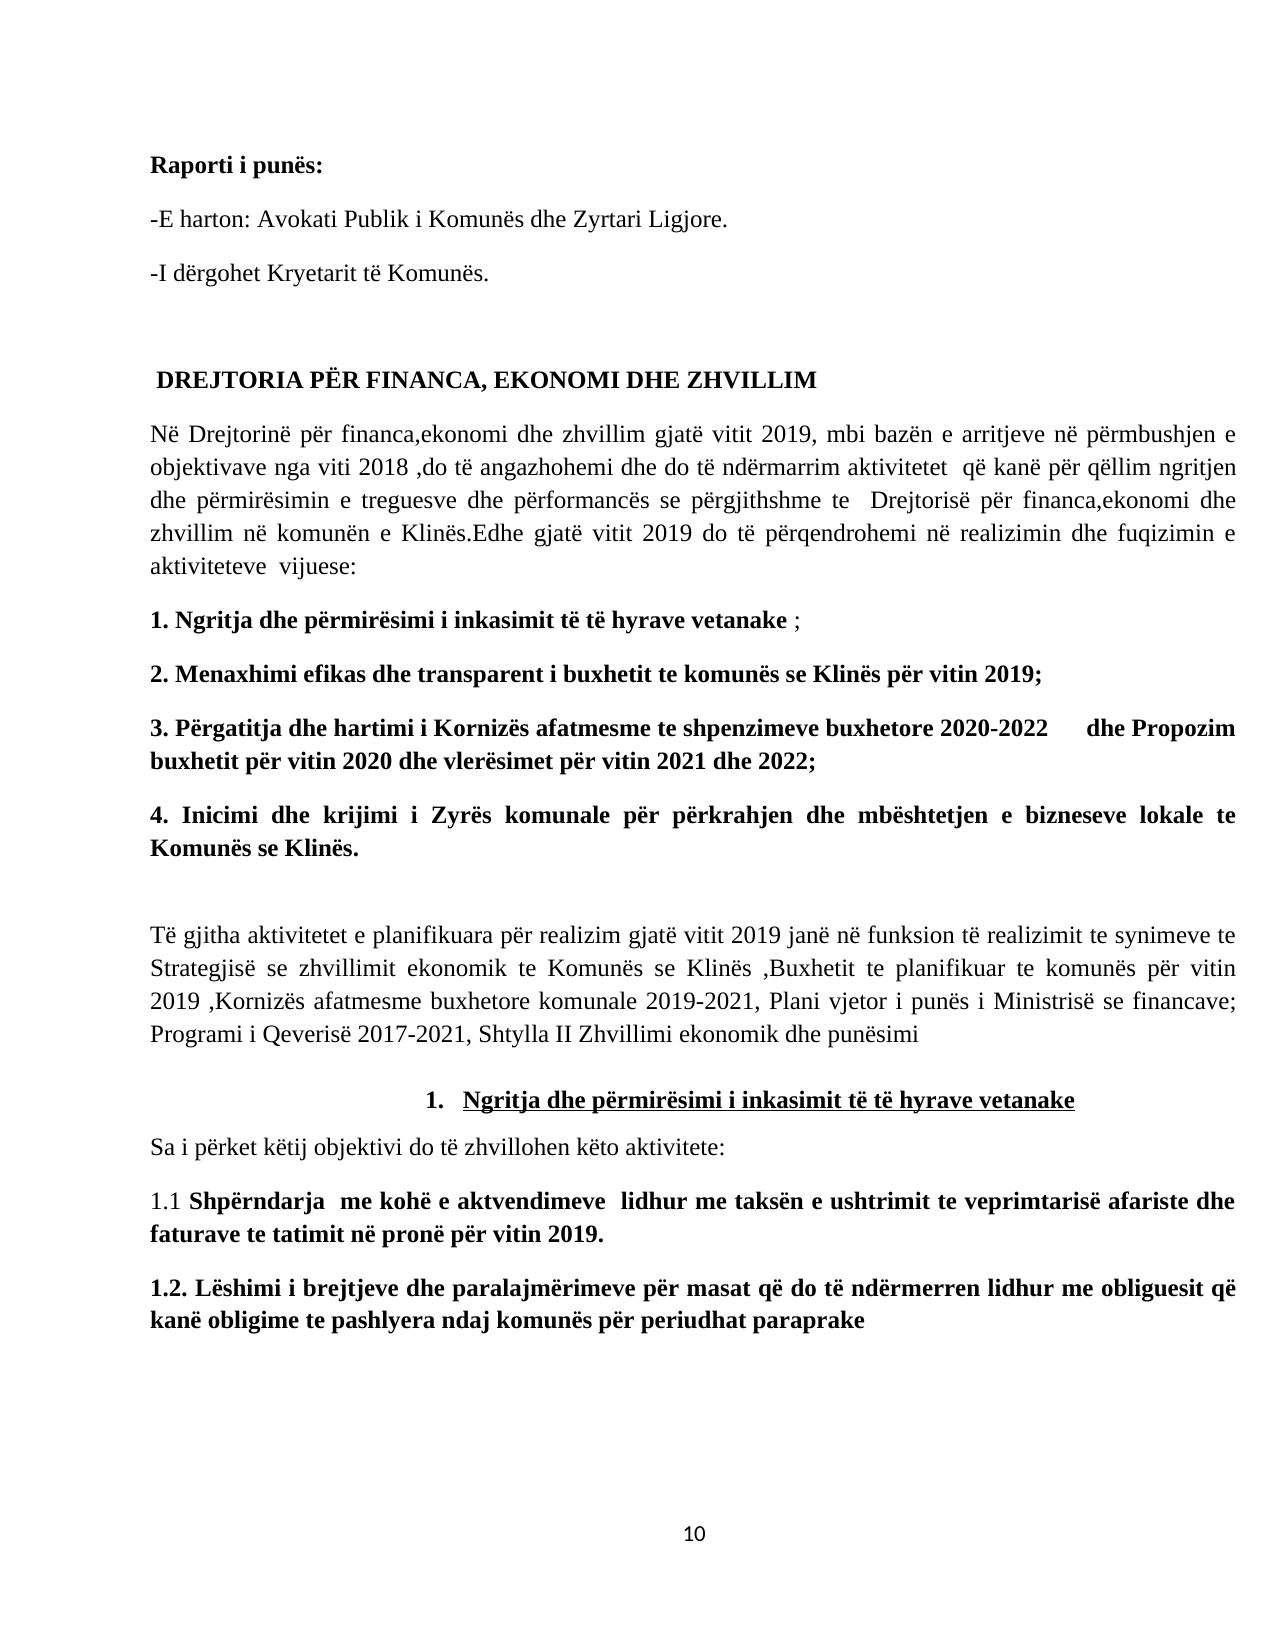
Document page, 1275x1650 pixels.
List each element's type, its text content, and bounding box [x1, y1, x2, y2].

text Raporti i punës: [150, 150, 1237, 179]
list Të gjitha aktivitetet e planifikuara për realizim gjatë vitit 2019 janë në funksion të realizimit te synimeve te Strategjisë se zhvillimit ekonomik te Komunës se Klinës ,Buxhetit te planifikuar te komunës për vitin 2019 ,Kornizës afatmesme buxhetore komunale 2019-2021, Plani vjetor i punës i Ministrisë se financave; Programi i Qeverisë 2017-2021, Shtylla II Zhvillimi ekonomik dhe punësimi [150, 920, 1237, 1047]
text 1. Ngritja dhe përmirësimi i inkasimit të të hyrave vetanake ; [150, 605, 1237, 634]
text 1.1 Shpërndarja me kohë e aktvendimeve lidhur me taksën e ushtrimit te veprimtarisë afariste dhe faturave te tatimit në pronë për vitin 2019. [150, 1186, 1237, 1247]
text 1.2. Lëshimi i brejtjeve dhe paralajmërimeve për masat që do të ndërmerren lidhur me obliguesit që kanë obligime te pashlyera ndaj komunës për periudhat paraprake [150, 1273, 1237, 1334]
text Sa i përket këtij objektivi do të zhvillohen këto aktivitete: [150, 1132, 1237, 1161]
text -I dërgohet Kryetarit të Komunës. [150, 258, 1237, 286]
text 4. Inicimi dhe krijimi i Zyrës komunale për përkrahjen dhe mbështetjen e bizneseve lokale te Komunës se Klinës. [150, 800, 1237, 862]
text DREJTORIA PËR FINANCA, EKONOMI DHE ZHVILLIM [150, 365, 1237, 394]
text 3. Përgatitja dhe hartimi i Kornizës afatmesme te shpenzimeve buxhetore 2020-2022 dhe Propozim buxhetit për vitin 2020 dhe vlerësimet për vitin 2021 dhe 2022; [150, 713, 1237, 775]
text -E harton: Avokati Publik i Komunës dhe Zyrtari Ligjore. [150, 204, 1237, 233]
list Ngritja dhe përmirësimi i inkasimit të të hyrave vetanake [262, 1085, 1237, 1113]
text 2. Menaxhimi efikas dhe transparent i buxhetit te komunës se Klinës për vitin 2019; [150, 659, 1237, 688]
text Në Drejtorinë për financa,ekonomi dhe zhvillim gjatë vitit 2019, mbi bazën e arritjeve në përmbushjen e objektivave nga viti 2018 ,do të angazhohemi dhe do të ndërmarrim aktivitetet që kanë për qëllim ngritjen dhe përmirësimin e treguesve dhe përformancës se përgjithshme te Drejtorisë për financa,ekonomi dhe zhvillim në komunën e Klinës.Edhe gjatë vitit 2019 do të përqendrohemi në realizimin dhe fuqizimin e aktiviteteve vijuese: [150, 419, 1237, 580]
